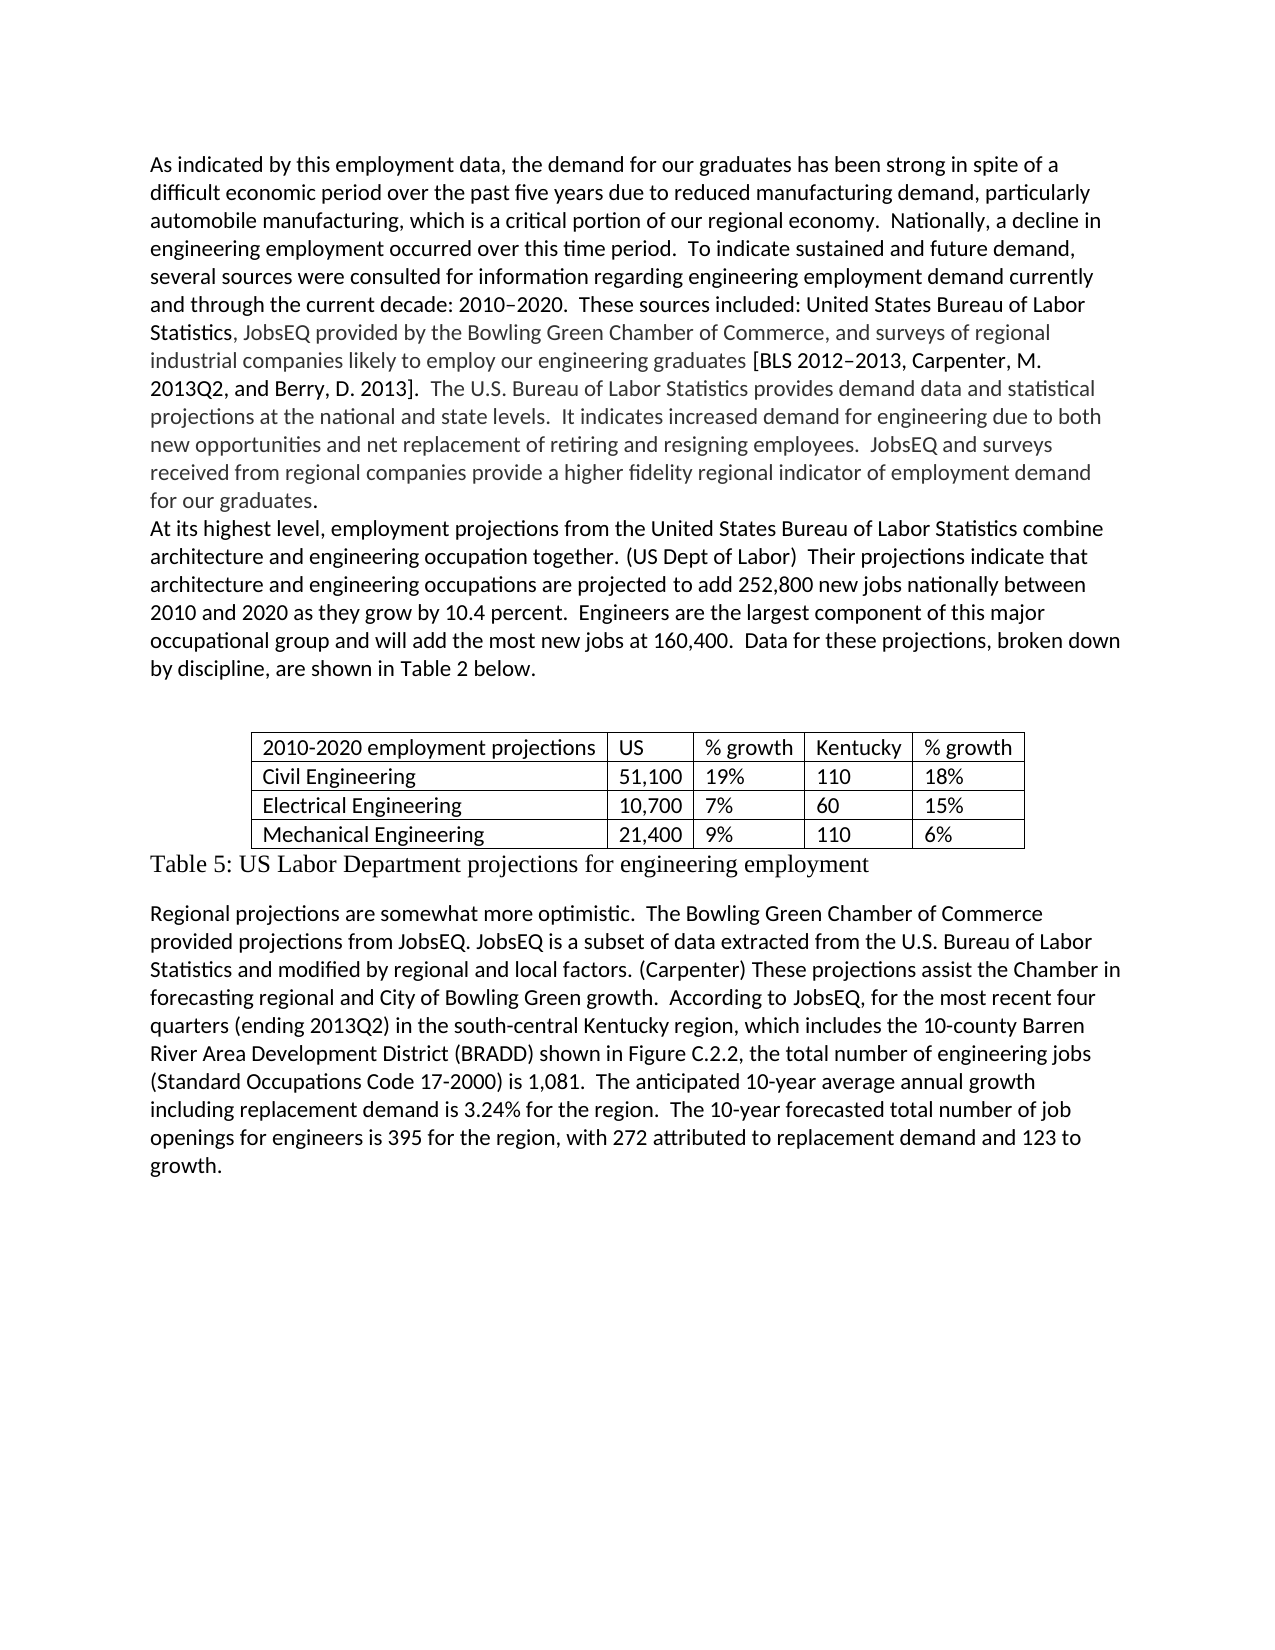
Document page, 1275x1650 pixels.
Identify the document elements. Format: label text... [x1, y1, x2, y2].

text At its highest level, employment projections from the United States Bureau of Labor Statistics combine architecture and engineering occupation together. Their projections indicate that architecture and engineering occupations are projected to add 252,800 new jobs nationally between 2010 and 2020 as they grow by 10.4 percent. Engineers are the largest component of this major occupational group and will add the most new jobs at 160,400. Data for these projections, broken down by discipline, are shown in Table 2 below. [150, 514, 1125, 682]
table_header US [608, 733, 693, 761]
table_header % growth [913, 733, 1024, 761]
table_cell 51,100 [608, 762, 693, 790]
table_cell 110 [805, 820, 912, 848]
table_cell 15% [913, 791, 1024, 819]
table_cell 9% [694, 820, 804, 848]
table_header % growth [694, 733, 804, 761]
table_header 2010-2020 employment projections [252, 733, 607, 761]
table_cell 7% [694, 791, 804, 819]
table_cell Civil Engineering [252, 762, 607, 790]
table_cell 21,400 [608, 820, 693, 848]
table_cell Mechanical Engineering [252, 820, 607, 848]
table_header Kentucky [805, 733, 912, 761]
table_cell 18% [913, 762, 1024, 790]
table_cell 6% [913, 820, 1024, 848]
text Regional projections are somewhat more optimistic. The Bowling Green Chamber of Commerce provided projections from JobsEQ. JobsEQ is a subset of data extracted from the U.S. Bureau of Labor Statistics and modified by regional and local factors. These projections assist the Chamber in forecasting regional and City of Bowling Green growth. According to JobsEQ, for the most recent four quarters (ending 2013Q2) in the south-central Kentucky region, which includes the 10-county Barren River Area Development District (BRADD) shown in Figure C.2.2, the total number of engineering jobs (Standard Occupations Code 17-2000) is 1,081. The anticipated 10-year average annual growth including replacement demand is 3.24% for the region. The 10-year forecasted total number of job openings for engineers is 395 for the region, with 272 attributed to replacement demand and 123 to growth. [150, 899, 1125, 1179]
table_cell 19% [694, 762, 804, 790]
text As indicated by this employment data, the demand for our graduates has been strong in spite of a difficult economic period over the past five years due to reduced manufacturing demand, particularly automobile manufacturing, which is a critical portion of our regional economy. Nationally, a decline in engineering employment occurred over this time period. To indicate sustained and future demand, several sources were consulted for information regarding engineering employment demand currently and through the current decade: 2010–2020. These sources included: United States Bureau of Labor Statistics, JobsEQ provided by the Bowling Green Chamber of Commerce, and surveys of regional industrial companies likely to employ our engineering graduates [BLS 2012–2013, Carpenter, M. 2013Q2, and Berry, D. 2013]. The U.S. Bureau of Labor Statistics provides demand data and statistical projections at the national and state levels. It indicates increased demand for engineering due to both new opportunities and net replacement of retiring and resigning employees. JobsEQ and surveys received from regional companies provide a higher fidelity regional indicator of employment demand for our graduates. [150, 150, 1125, 514]
table_cell 10,700 [608, 791, 693, 819]
table_cell 60 [805, 791, 912, 819]
table_cell 110 [805, 762, 912, 790]
table_cell Electrical Engineering [252, 791, 607, 819]
